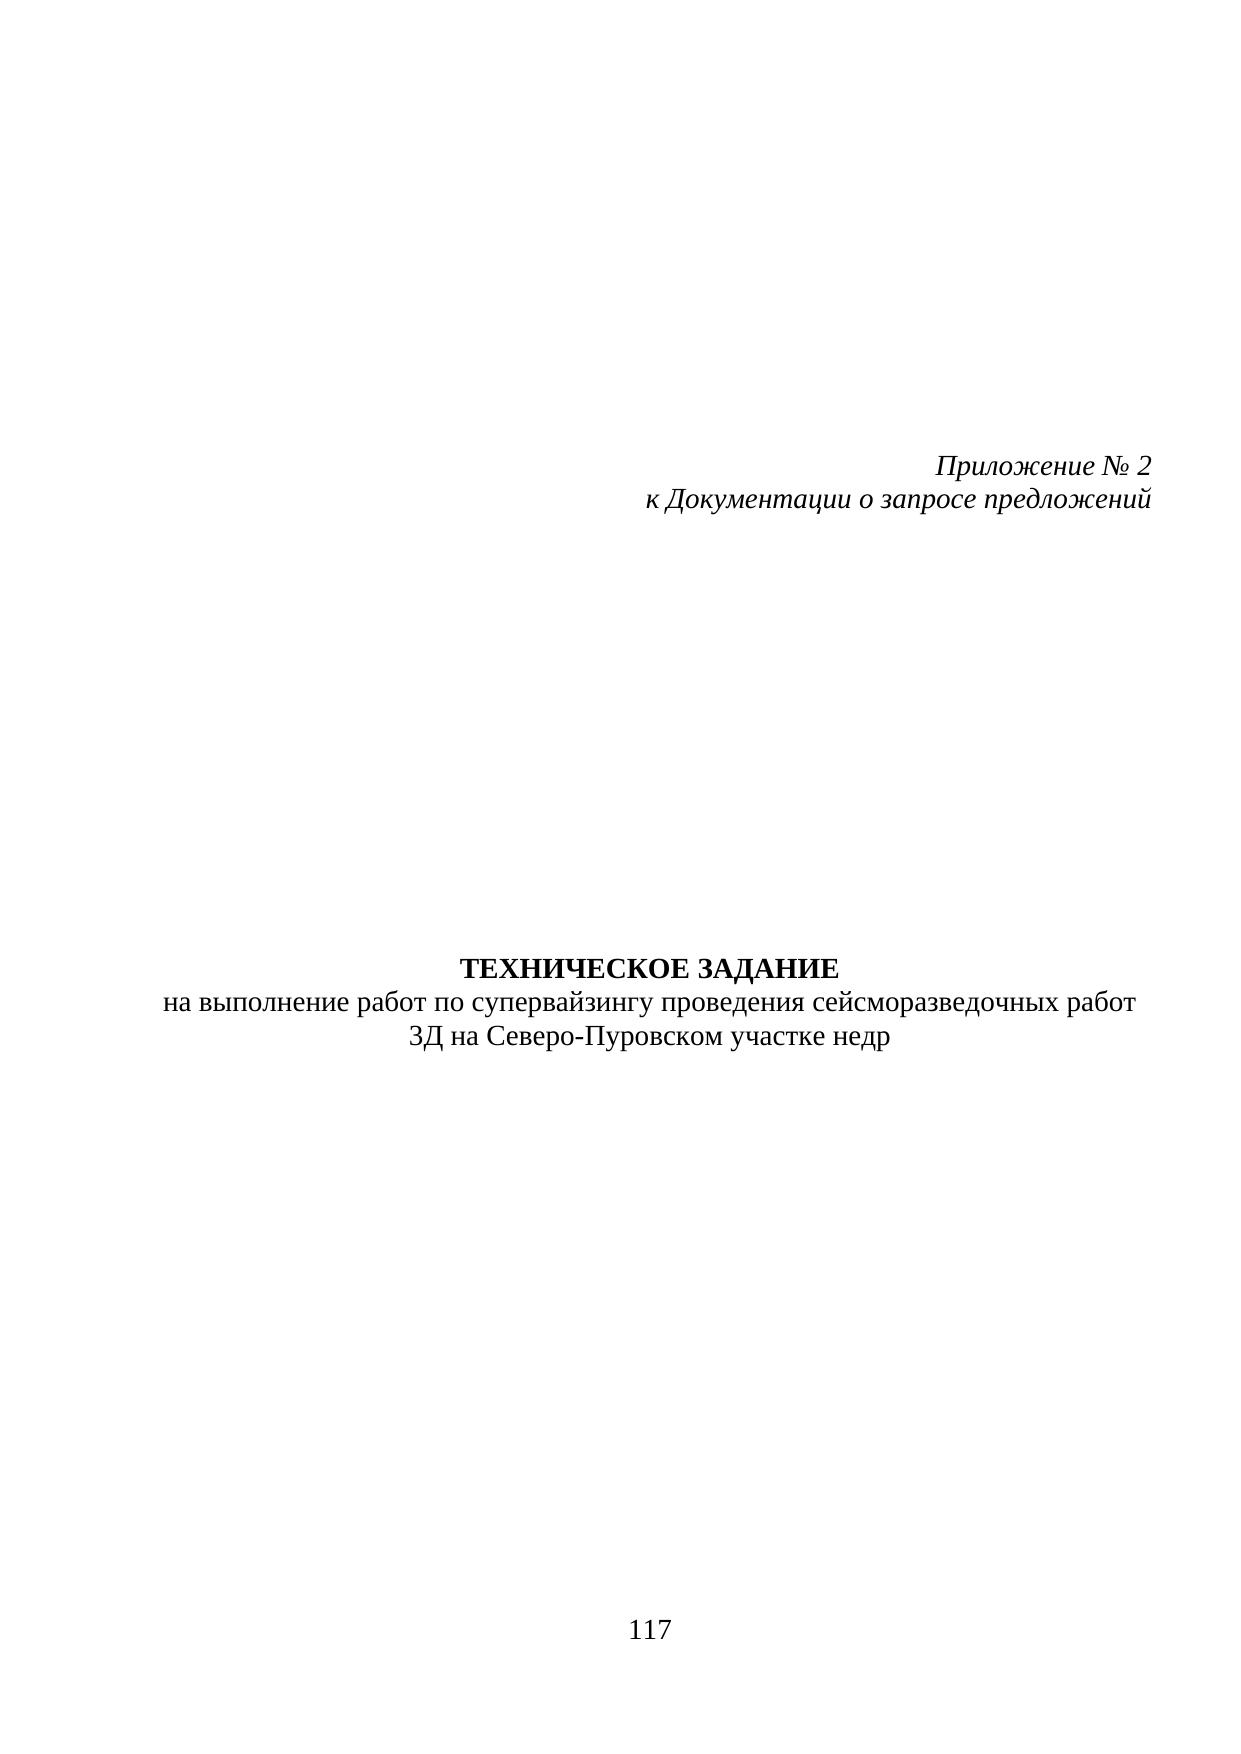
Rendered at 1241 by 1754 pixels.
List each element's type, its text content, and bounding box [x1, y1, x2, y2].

text к Документации о запросе предложений [148, 481, 1152, 515]
text ТЕХНИЧЕСКОЕ ЗАДАНИЕ [148, 951, 1152, 984]
text на выполнение работ по супервайзингу проведения сейсморазведочных работ 3Д на Северо-Пуровском участке недр [148, 984, 1152, 1051]
text Приложение № 2 [148, 448, 1152, 481]
